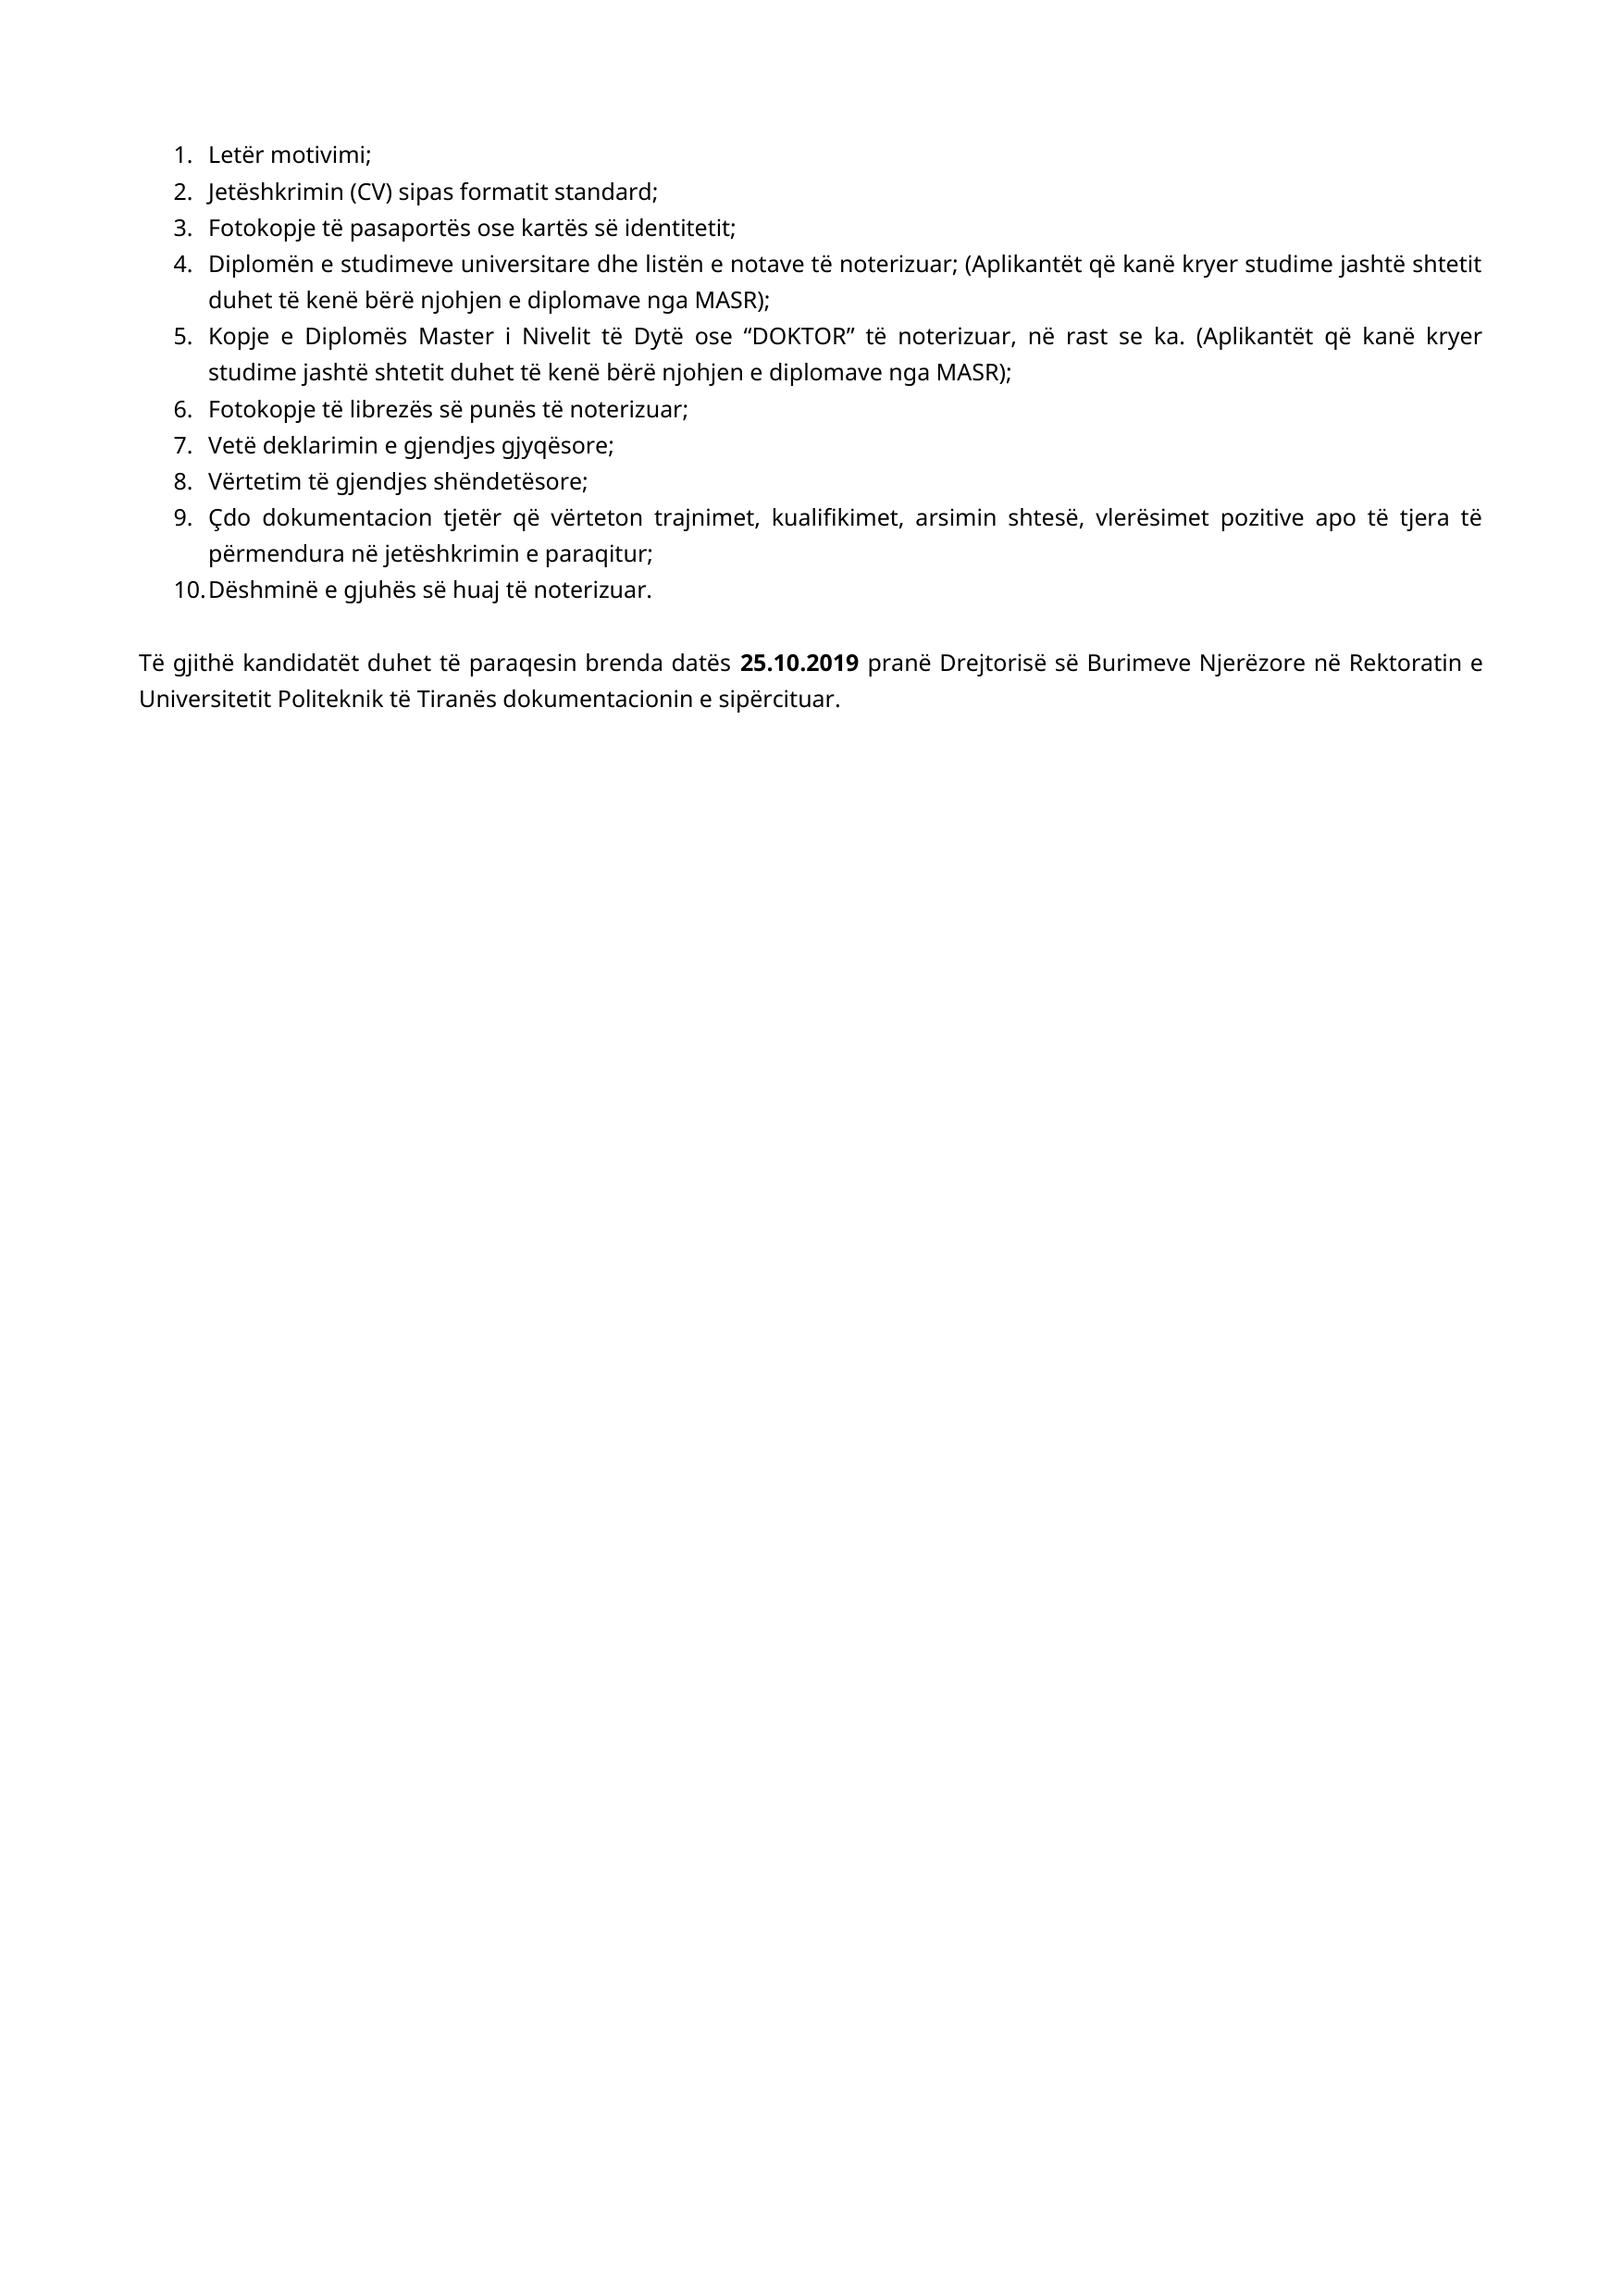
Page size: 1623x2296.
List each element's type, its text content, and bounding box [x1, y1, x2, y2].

list Kopje e Diplomës Master i Nivelit të Dytë ose “DOKTOR” të noterizuar, në rast se ka. (Aplikantët që kanë kryer studime jashtë shtetit duhet të kenë bërë njohjen e diplomave nga MASR); [173, 320, 1484, 388]
list Diplomën e studimeve universitare dhe listën e notave të noterizuar; (Aplikantët që kanë kryer studime jashtë shtetit duhet të kenë bërë njohjen e diplomave nga MASR); [173, 247, 1484, 316]
list Çdo dokumentacion tjetër që vërteton trajnimet, kualifikimet, arsimin shtesë, vlerësimet pozitive apo të tjera të përmendura në jetëshkrimin e paraqitur; [173, 502, 1484, 569]
list Fotokopje të pasaportës ose kartës së identitetit; [173, 211, 1484, 242]
list Vetë deklarimin e gjendjes gjyqësore; [173, 428, 1484, 460]
list Letër motivimi; [173, 139, 1484, 170]
list Fotokopje të librezës së punës të noterizuar; [173, 392, 1484, 424]
list Vërtetim të gjendjes shëndetësore; [173, 465, 1484, 497]
list Jetëshkrimin (CV) sipas formatit standard; [173, 175, 1484, 206]
text Të gjithë kandidatët duhet të paraqesin brenda datës 25.10.2019 pranë Drejtorisë së Burimeve Njerëzore në Rektoratin e Universitetit Politeknik të Tiranës dokumentacionin e sipërcituar. [139, 646, 1484, 714]
list Dëshminë e gjuhës së huaj të noterizuar. [173, 574, 1484, 605]
